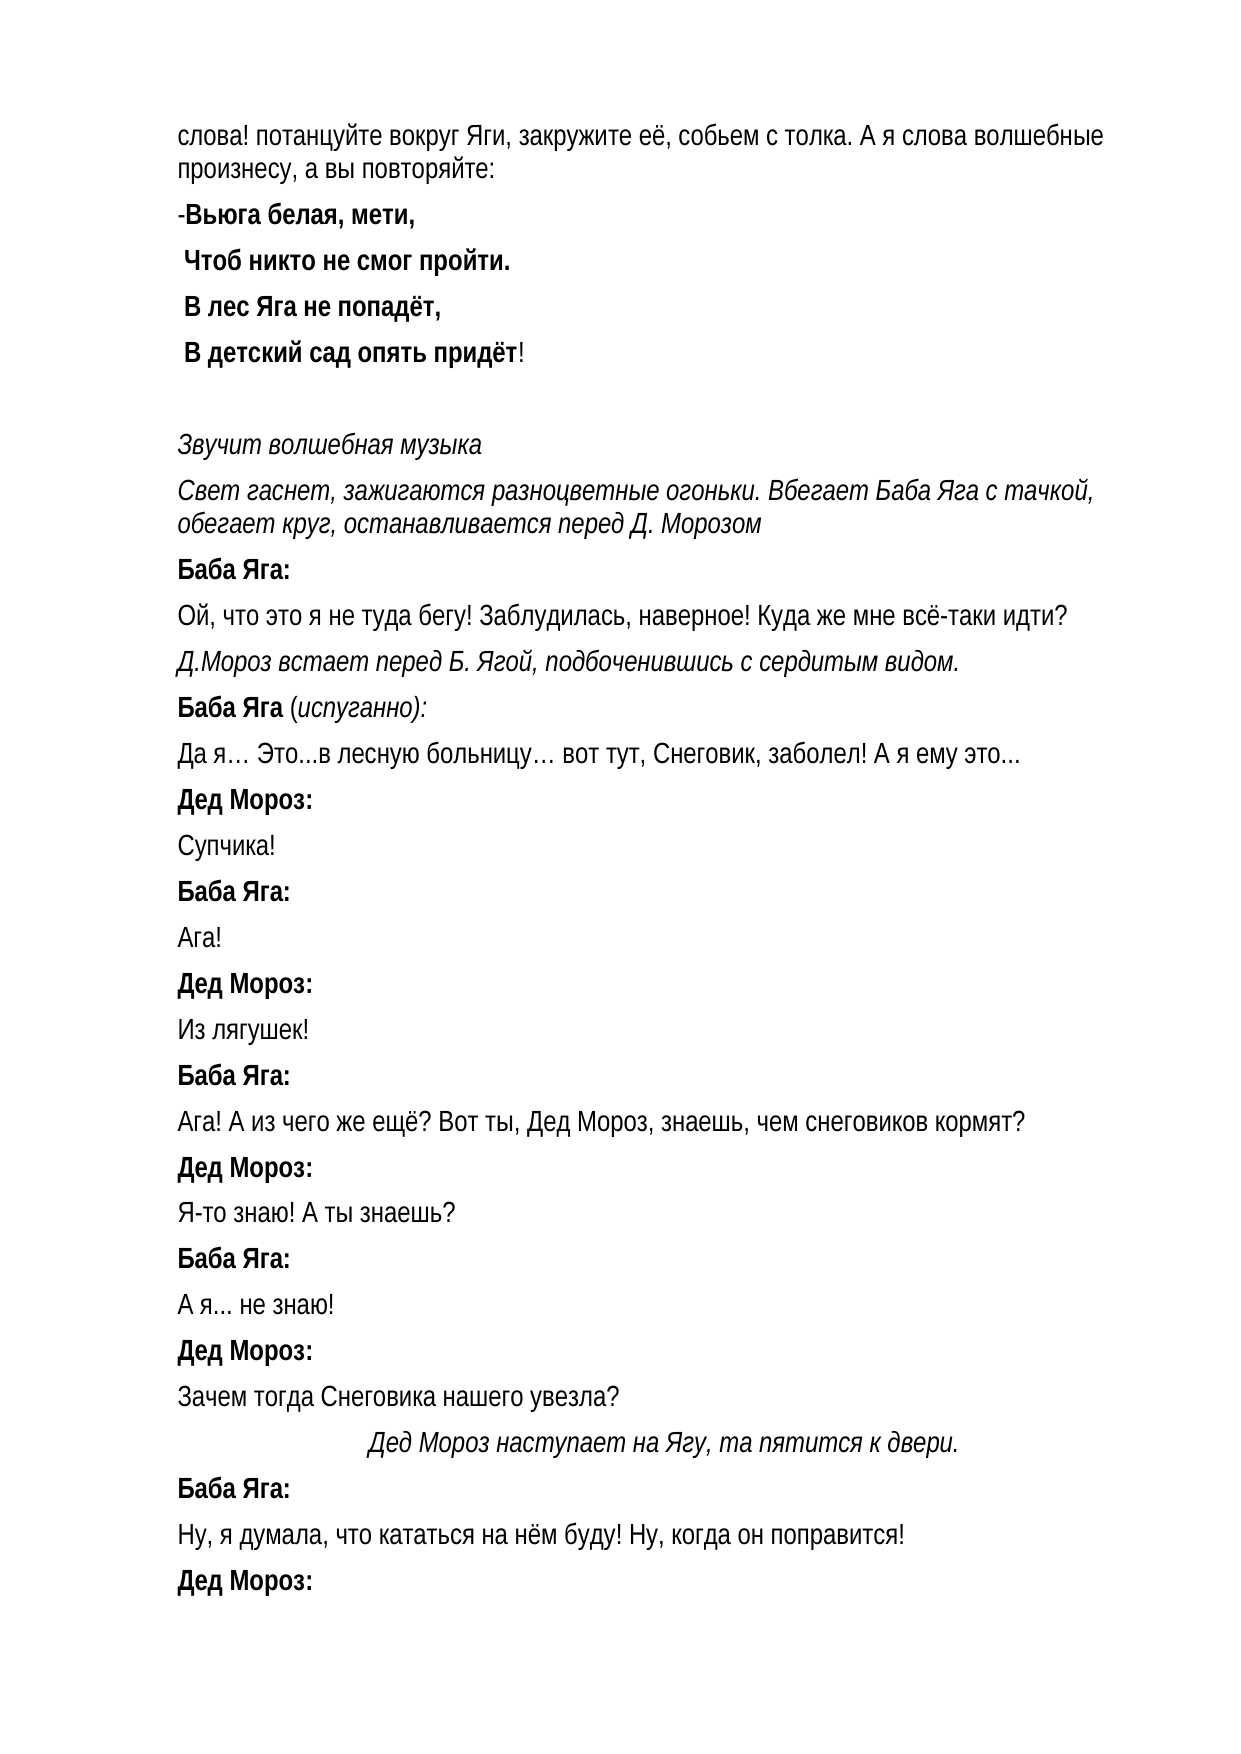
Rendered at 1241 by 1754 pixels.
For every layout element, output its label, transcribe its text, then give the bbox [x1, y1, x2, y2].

text Дед Мороз: [177, 1333, 1152, 1367]
text Баба Яга: [177, 1242, 1152, 1275]
text Баба Яга (испуганно): [177, 690, 1152, 724]
text Дед Мороз: [177, 782, 1152, 816]
text Звучит волшебная музыка [177, 427, 1152, 461]
text Ой, что это я не туда бегу! Заблудилась, наверное! Куда же мне всё-таки идти? [177, 598, 1152, 632]
text Баба Яга: [177, 1471, 1152, 1505]
text Дед Мороз наступает на Ягу, та пятится к двери. [177, 1425, 1152, 1459]
text Ну, я думала, что кататься на нём буду! Ну, когда он поправится! [177, 1517, 1152, 1551]
text Зачем тогда Снеговика нашего увезла? [177, 1379, 1152, 1413]
text Д.Мороз встает перед Б. Ягой, подбоченившись с сердитым видом. [177, 644, 1152, 678]
text Да я… Это...в лесную больницу… вот тут, Снеговик, заболел! А я ему это... [177, 736, 1152, 770]
text А я... не знаю! [177, 1287, 1152, 1321]
text Баба Яга: [177, 552, 1152, 586]
text В лес Яга не попадёт, [177, 289, 1152, 323]
text Из лягушек! [177, 1012, 1152, 1045]
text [177, 118, 1152, 185]
text Дед Мороз: [177, 1150, 1152, 1183]
text Баба Яга: [177, 874, 1152, 907]
text Дед Мороз: [177, 1563, 1152, 1597]
text Ага! А из чего же ещё? Вот ты, Дед Мороз, знаешь, чем снеговиков кормят? [177, 1104, 1152, 1137]
text Баба Яга: [177, 1058, 1152, 1091]
text Я-то знаю! А ты знаешь? [177, 1196, 1152, 1229]
text Ага! [177, 920, 1152, 953]
text В детский сад опять придёт! [177, 335, 1152, 369]
text Свет гаснет, зажигаются разноцветные огоньки. Вбегает Баба Яга с тачкой, обегает круг, останавливается перед Д. Морозом [177, 473, 1152, 540]
text Супчика! [177, 828, 1152, 862]
text Дед Мороз: [177, 966, 1152, 999]
text Чтоб никто не смог пройти. [177, 243, 1152, 277]
text -Вьюга белая, мети, [177, 197, 1152, 231]
